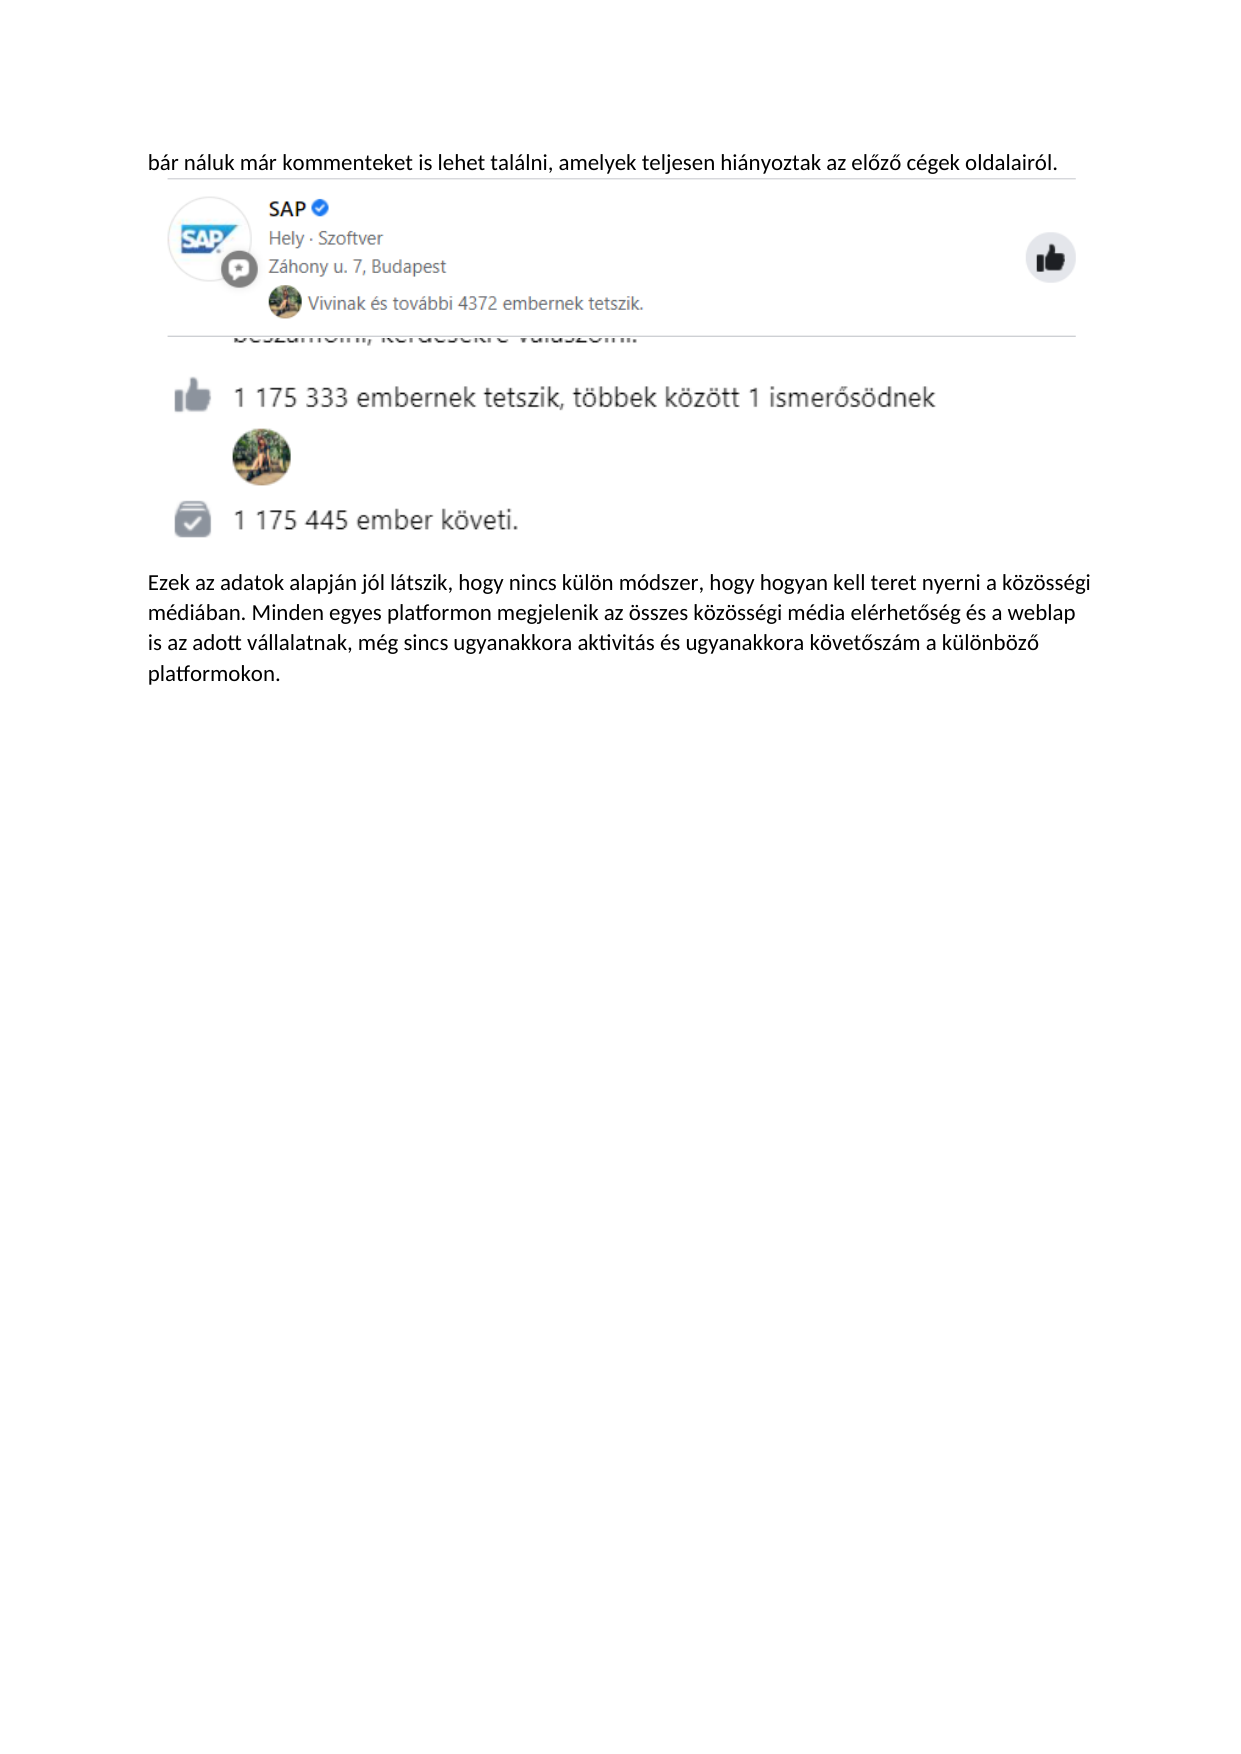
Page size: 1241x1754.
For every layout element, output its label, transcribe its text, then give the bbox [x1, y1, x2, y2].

picture [147, 338, 962, 550]
text Ezek az adatok alapján jól látszik, hogy nincs külön módszer, hogy hogyan kell teret nyerni a közösségi médiában. Minden egyes platformon megjelenik az összes közösségi média elérhetőség és a weblap is az adott vállalatnak, még sincs ugyanakkora aktivitás és ugyanakkora követőszám a különböző platformokon. [148, 568, 1093, 687]
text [148, 148, 1093, 177]
picture [147, 177, 1093, 337]
